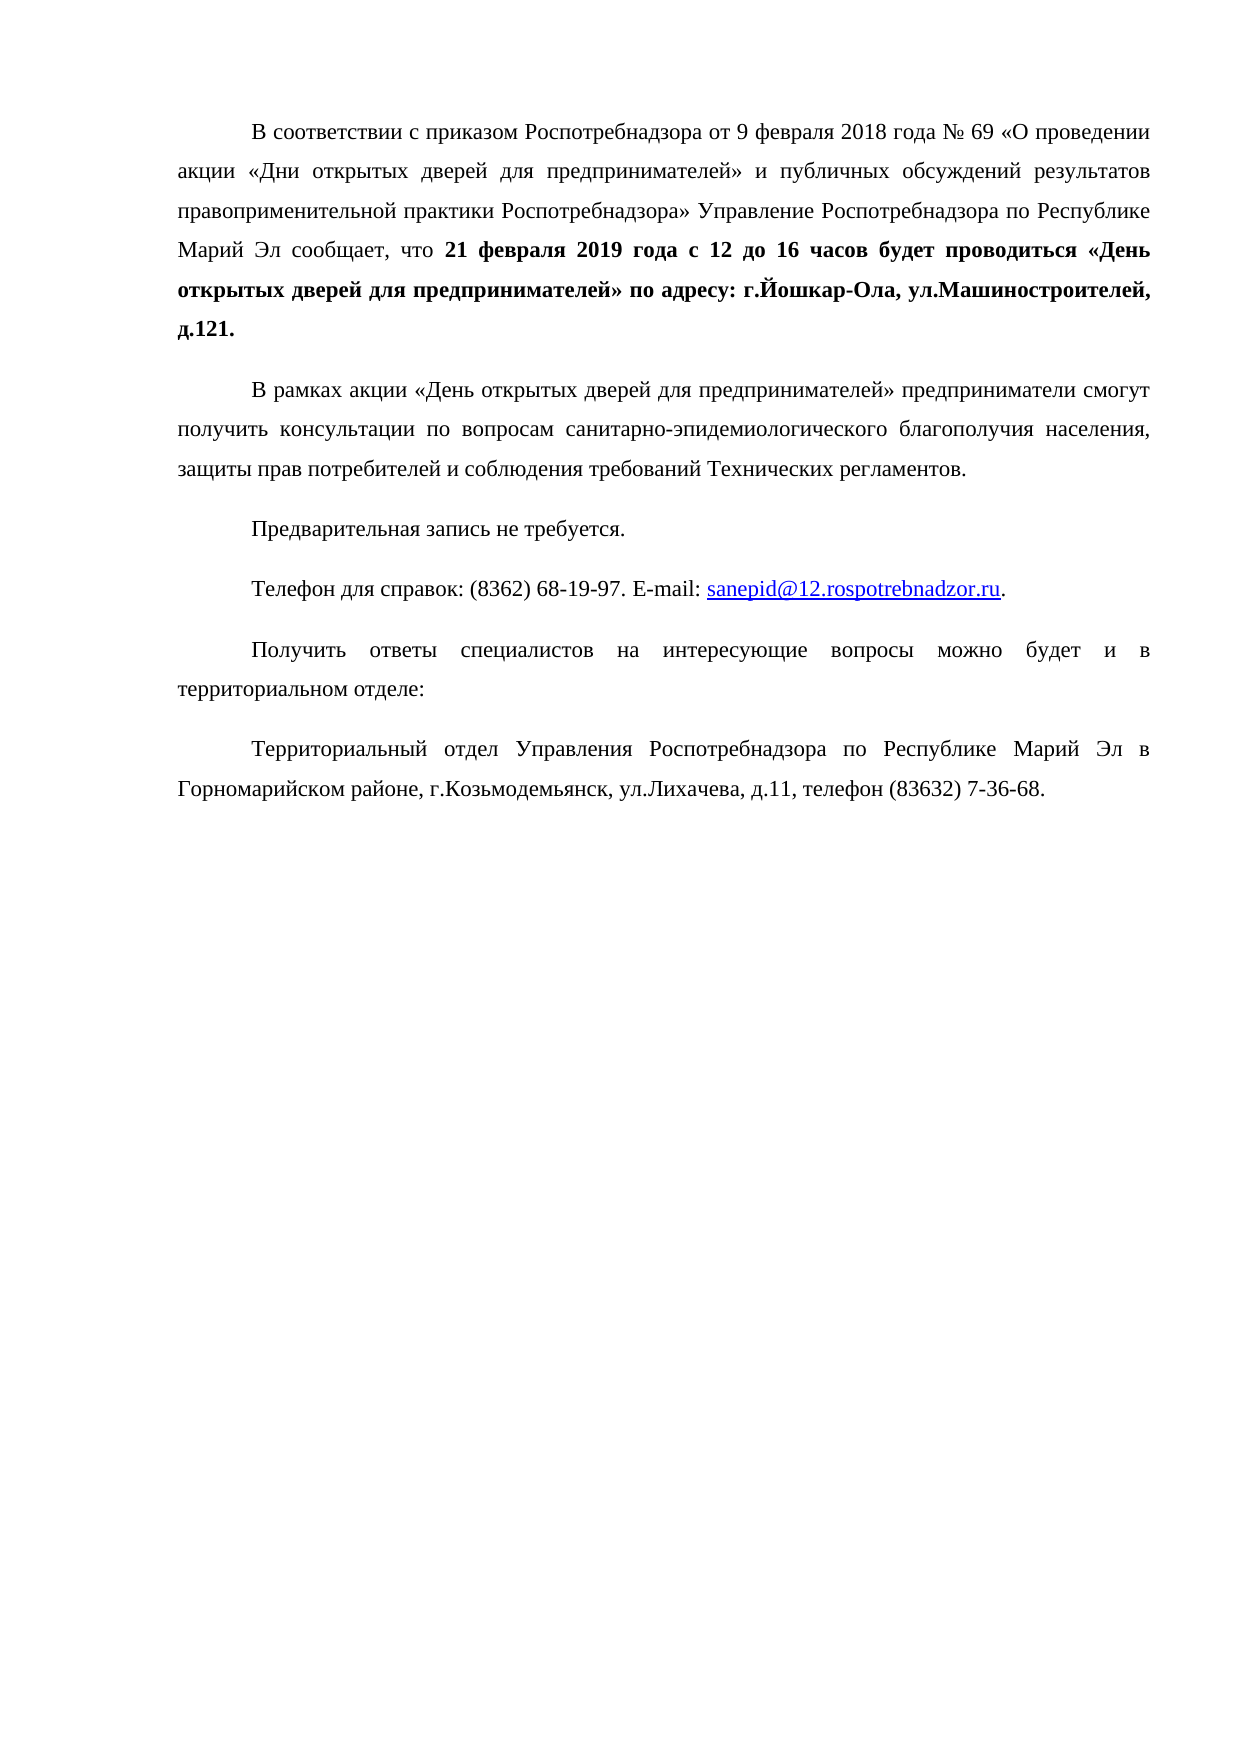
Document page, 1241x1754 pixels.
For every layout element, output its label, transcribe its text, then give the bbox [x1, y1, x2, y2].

text Телефон для справок: (8362) 68-19-97. E-mail: sanepid@12.rospotrebnadzor.ru. [177, 575, 1152, 602]
text В соответствии с приказом Роспотребнадзора от 9 февраля 2018 года № 69 «О проведении акции «Дни открытых дверей для предпринимателей» и публичных обсуждений результатов правоприменительной практики Роспотребнадзора» Управление Роспотребнадзора по Республике Марий Эл сообщает, что 21 февраля 2019 года с 12 до 16 часов будет проводиться «День открытых дверей для предпринимателей» по адресу: г.Йошкар-Ола, ул.Машиностроителей, д.121. [177, 118, 1152, 342]
text Территориальный отдел Управления Роспотребнадзора по Республике Марий Эл в Горномарийском районе, г.Козьмодемьянск, ул.Лихачева, д.11, телефон (83632) 7-36-68. [177, 736, 1152, 801]
text В рамках акции «День открытых дверей для предпринимателей» предприниматели смогут получить консультации по вопросам санитарно-эпидемиологического благополучия населения, защиты прав потребителей и соблюдения требований Технических регламентов. [177, 376, 1152, 481]
text Получить ответы специалистов на интересующие вопросы можно будет и в территориальном отделе: [177, 636, 1152, 702]
text Предварительная запись не требуется. [177, 515, 1152, 541]
